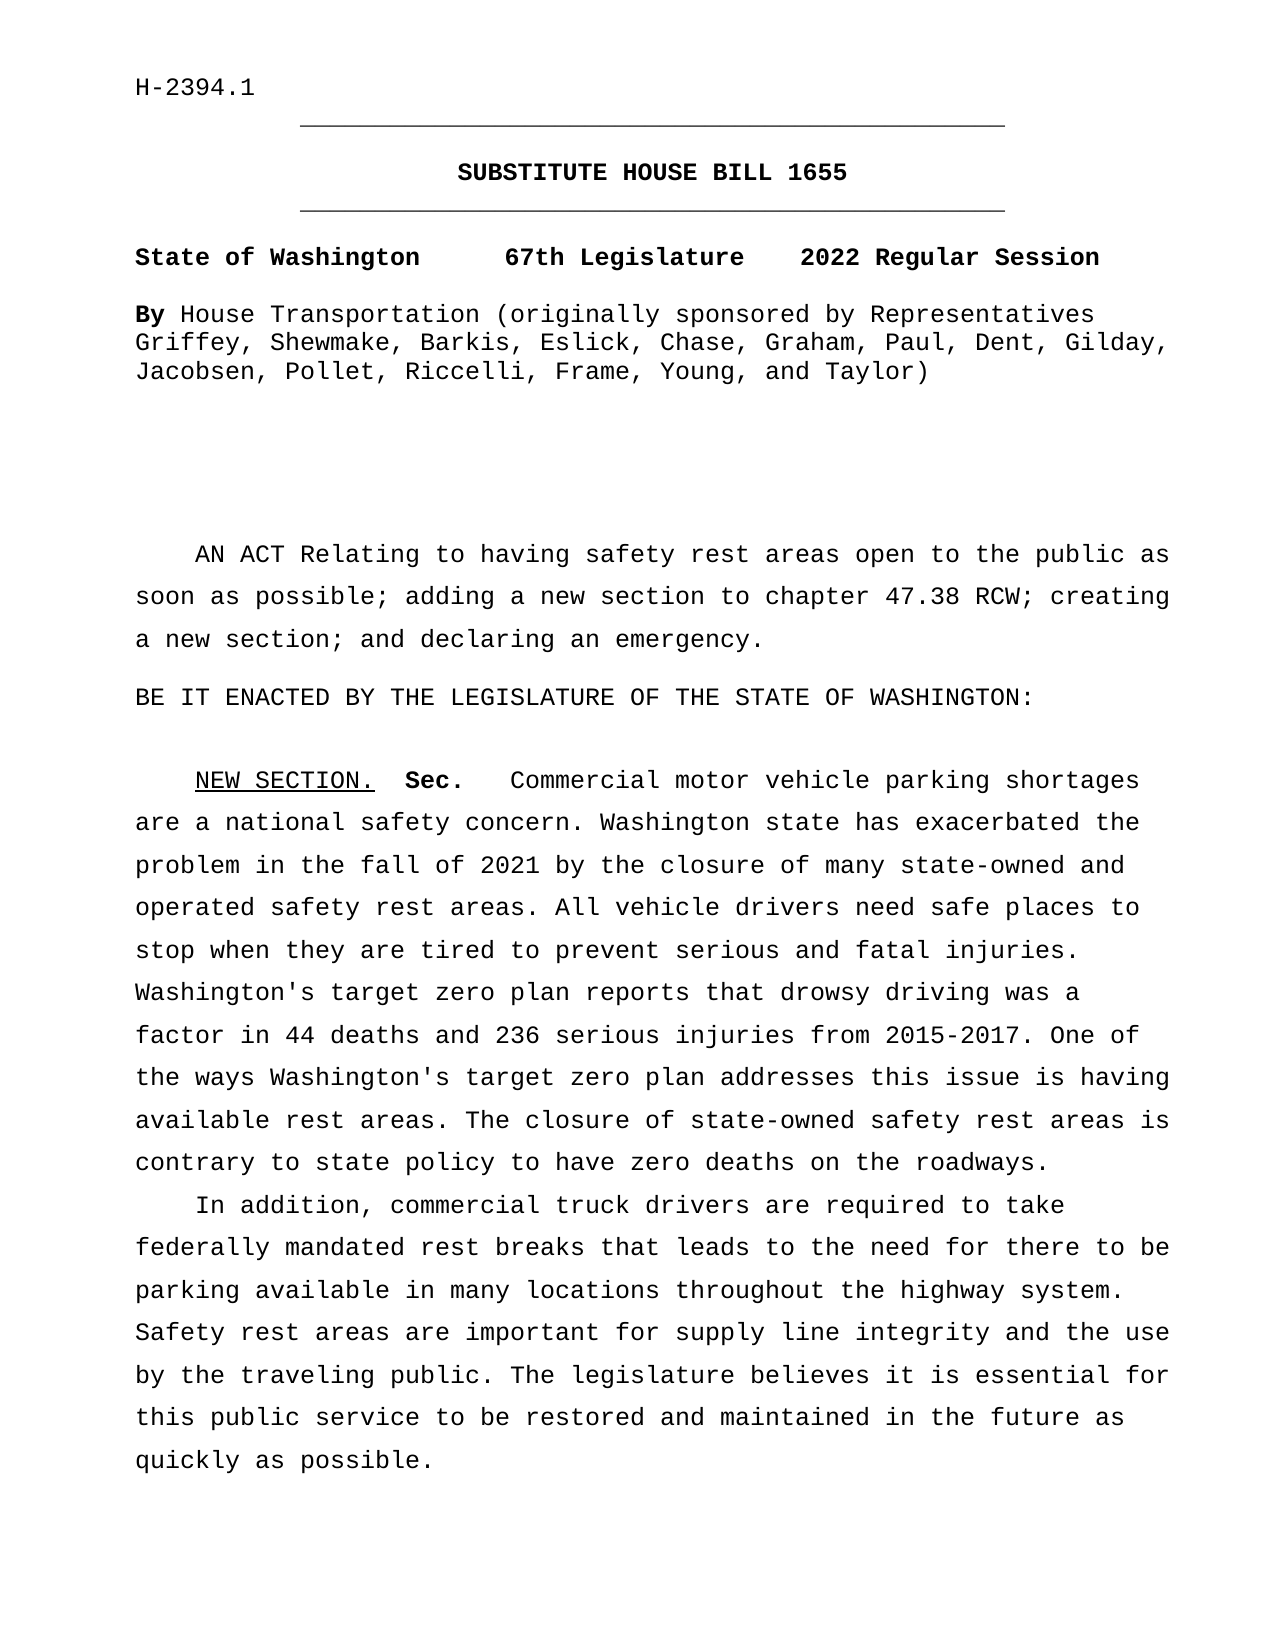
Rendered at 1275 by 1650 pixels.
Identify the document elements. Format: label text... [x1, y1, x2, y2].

text By House Transportation (originally sponsored by Representatives Griffey, Shewmake, Barkis, Eslick, Chase, Graham, Paul, Dent, Gilday, Jacobsen, Pollet, Riccelli, Frame, Young, and Taylor) [135, 302, 1170, 387]
text H-2394.1 [135, 75, 1170, 103]
text _______________________________________________ [135, 188, 1170, 217]
text NEW SECTION. Sec. Commercial motor vehicle parking shortages are a national safety concern. Washington state has exacerbated the problem in the fall of 2021 by the closure of many state-owned and operated safety rest areas. All vehicle drivers need safe places to stop when they are tired to prevent serious and fatal injuries. Washington's target zero plan reports that drowsy driving was a factor in 44 deaths and 236 serious injuries from 2015-2017. One of the ways Washington's target zero plan addresses this issue is having available rest areas. The closure of state-owned safety rest areas is contrary to state policy to have zero deaths on the roadways. [135, 754, 1170, 1179]
text BE IT ENACTED BY THE LEGISLATURE OF THE STATE OF WASHINGTON: [135, 684, 1170, 712]
text State of Washington 67th Legislature 2022 Regular Session [135, 245, 1170, 273]
text AN ACT Relating to having safety rest areas open to the public as soon as possible; adding a new section to chapter 47.38 RCW; creating a new section; and declaring an emergency. [135, 528, 1170, 656]
text _______________________________________________ [135, 103, 1170, 132]
text SUBSTITUTE HOUSE BILL 1655 [135, 160, 1170, 188]
text In addition, commercial truck drivers are required to take federally mandated rest breaks that leads to the need for there to be parking available in many locations throughout the highway system. Safety rest areas are important for supply line integrity and the use by the traveling public. The legislature believes it is essential for this public service to be restored and maintained in the future as quickly as possible. [135, 1179, 1170, 1477]
